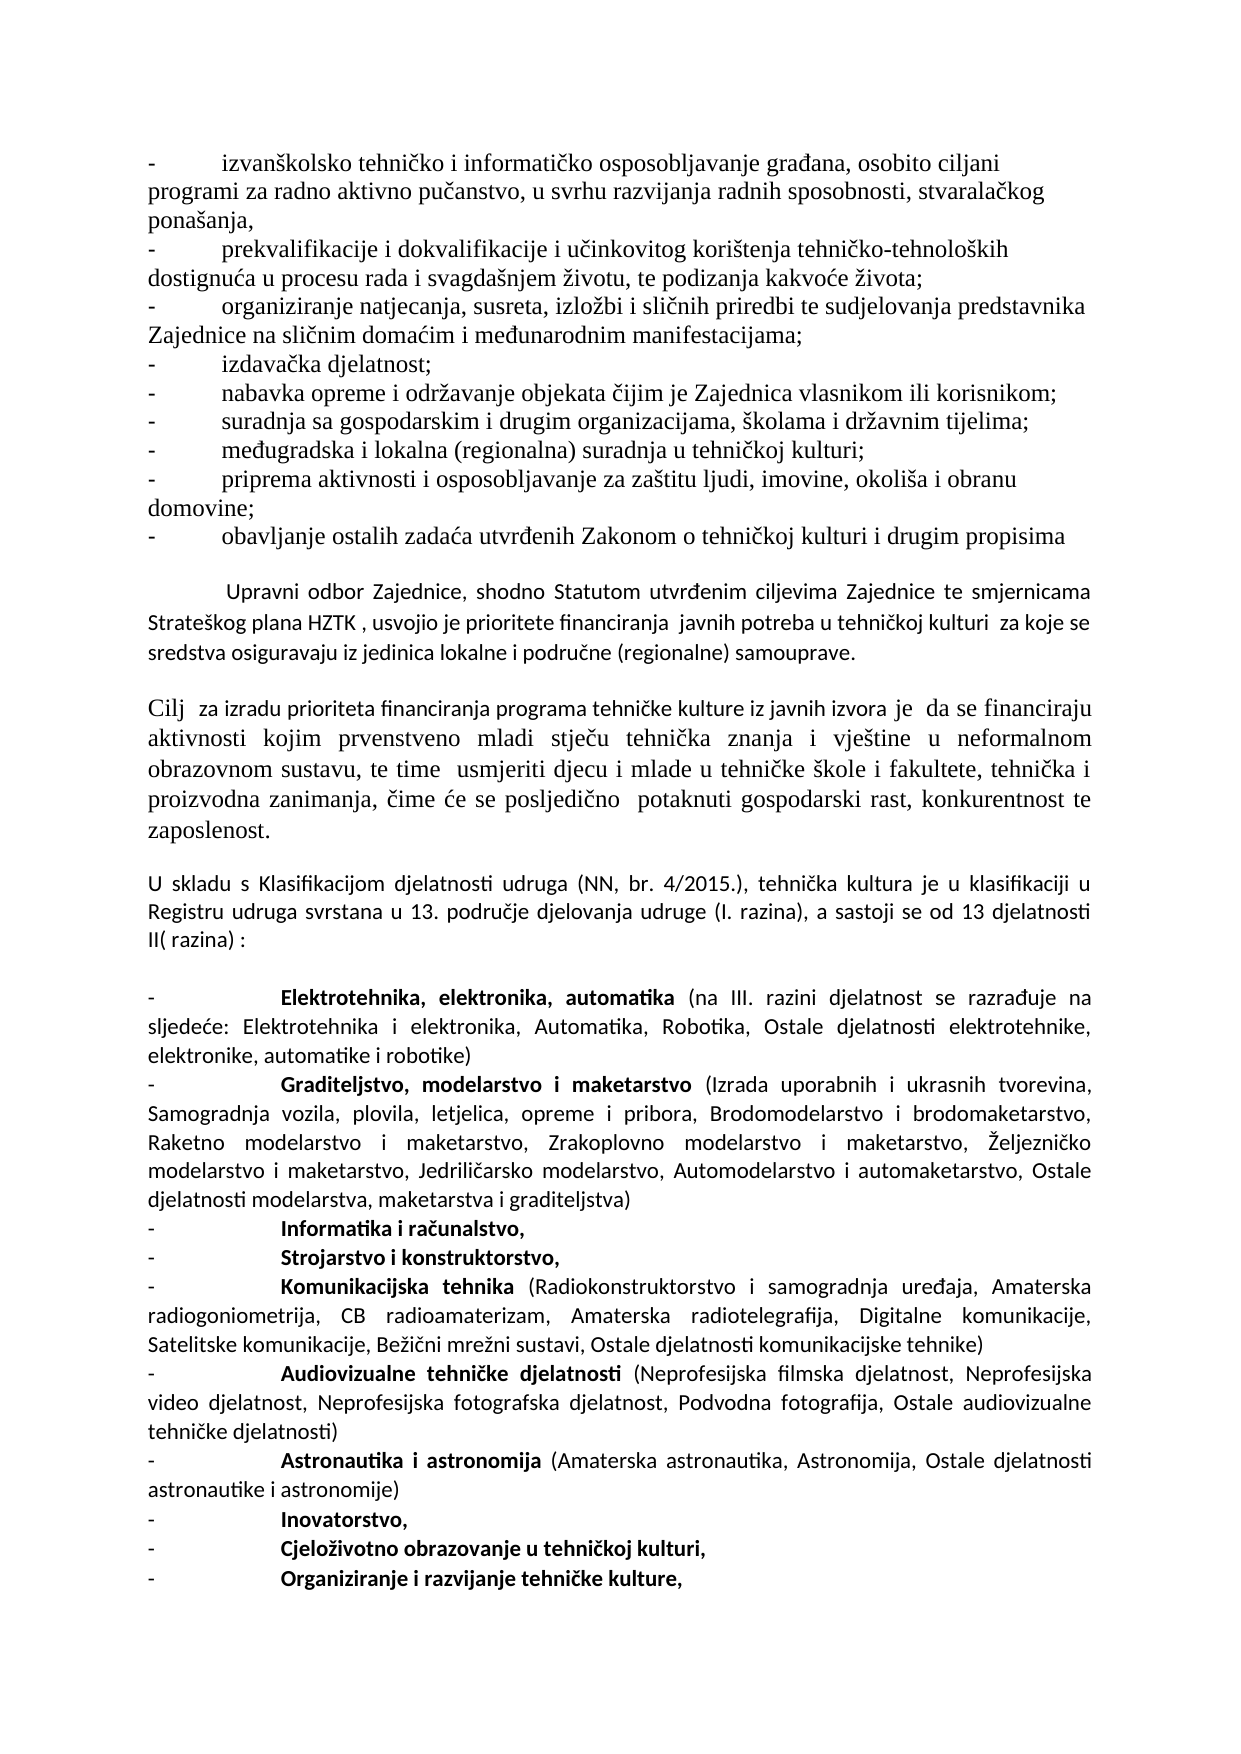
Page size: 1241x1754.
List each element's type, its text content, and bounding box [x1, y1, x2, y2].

text Upravni odbor Zajednice, shodno Statutom utvrđenim ciljevima Zajednice te smjernicama Strateškog plana HZTK , usvojio je prioritete financiranja javnih potreba u tehničkoj kulturi za koje se sredstva osiguravaju iz jedinica lokalne i područne (regionalne) samouprave. [148, 575, 1093, 667]
list Organiziranje i razvijanje tehničke kulture, [148, 1563, 1093, 1592]
list priprema aktivnosti i osposobljavanje za zaštitu ljudi, imovine, okoliša i obranu domovine; [148, 464, 1093, 521]
list izdavačka djelatnost; [148, 349, 1093, 378]
list Cjeloživotno obrazovanje u tehničkoj kulturi, [148, 1533, 1093, 1562]
list suradnja sa gospodarskim i drugim organizacijama, školama i državnim tijelima; [148, 406, 1093, 435]
list Komunikacijska tehnika (Radiokonstruktorstvo i samogradnja uređaja, Amaterska radiogoniometrija, CB radioamaterizam, Amaterska radiotelegrafija, Digitalne komunikacije, Satelitske komunikacije, Bežični mrežni sustavi, Ostale djelatnosti komunikacijske tehnike) [148, 1272, 1093, 1358]
list Audiovizualne tehničke djelatnosti (Neprofesijska filmska djelatnost, Neprofesijska video djelatnost, Neprofesijska fotografska djelatnost, Podvodna fotografija, Ostale audiovizualne tehničke djelatnosti) [148, 1358, 1093, 1445]
list međugradska i lokalna (regionalna) suradnja u tehničkoj kulturi; [148, 435, 1093, 464]
list prekvalifikacije i dokvalifikacije i učinkovitog korištenja tehničko-tehnoloških dostignuća u procesu rada i svagdašnjem životu, te podizanja kakvoće života; [148, 234, 1093, 291]
list organiziranje natjecanja, susreta, izložbi i sličnih priredbi te sudjelovanja predstavnika Zajednice na sličnim domaćim i međunarodnim manifestacijama; [148, 291, 1093, 349]
list izvanškolsko tehničko i informatičko osposobljavanje građana, osobito ciljani programi za radno aktivno pučanstvo, u svrhu razvijanja radnih sposobnosti, stvaralačkog ponašanja, [148, 148, 1093, 234]
list nabavka opreme i održavanje objekata čijim je Zajednica vlasnikom ili korisnikom; [148, 378, 1093, 406]
text Cilj za izradu prioriteta financiranja programa tehničke kulture iz javnih izvora je da se financiraju aktivnosti kojim prvenstveno mladi stječu tehnička znanja i vještine u neformalnom obrazovnom sustavu, te time usmjeriti djecu i mlade u tehničke škole i fakultete, tehnička i proizvodna zanimanja, čime će se posljedično potaknuti gospodarski rast, konkurentnost te zaposlenost. [148, 692, 1093, 844]
list Strojarstvo i konstruktorstvo, [148, 1243, 1093, 1272]
list Informatika i računalstvo, [148, 1214, 1093, 1243]
list Inovatorstvo, [148, 1504, 1093, 1533]
list obavljanje ostalih zadaća utvrđenih Zakonom o tehničkoj kulturi i drugim propisima [148, 521, 1093, 550]
text U skladu s Klasifikacijom djelatnosti udruga (NN, br. 4/2015.), tehnička kultura je u klasifikaciji u Registru udruga svrstana u 13. područje djelovanja udruge (I. razina), a sastoji se od 13 djelatnosti II( razina) : [148, 869, 1093, 953]
list Astronautika i astronomija (Amaterska astronautika, Astronomija, Ostale djelatnosti astronautike i astronomije) [148, 1445, 1093, 1503]
list Graditeljstvo, modelarstvo i maketarstvo (Izrada uporabnih i ukrasnih tvorevina, Samogradnja vozila, plovila, letjelica, opreme i pribora, Brodomodelarstvo i brodomaketarstvo, Raketno modelarstvo i maketarstvo, Zrakoplovno modelarstvo i maketarstvo, Željezničko modelarstvo i maketarstvo, Jedriličarsko modelarstvo, Automodelarstvo i automaketarstvo, Ostale djelatnosti modelarstva, maketarstva i graditeljstva) [148, 1069, 1093, 1214]
list Elektrotehnika, elektronika, automatika (na III. razini djelatnost se razrađuje na sljedeće: Elektrotehnika i elektronika, Automatika, Robotika, Ostale djelatnosti elektrotehnike, elektronike, automatike i robotike) [148, 982, 1093, 1069]
